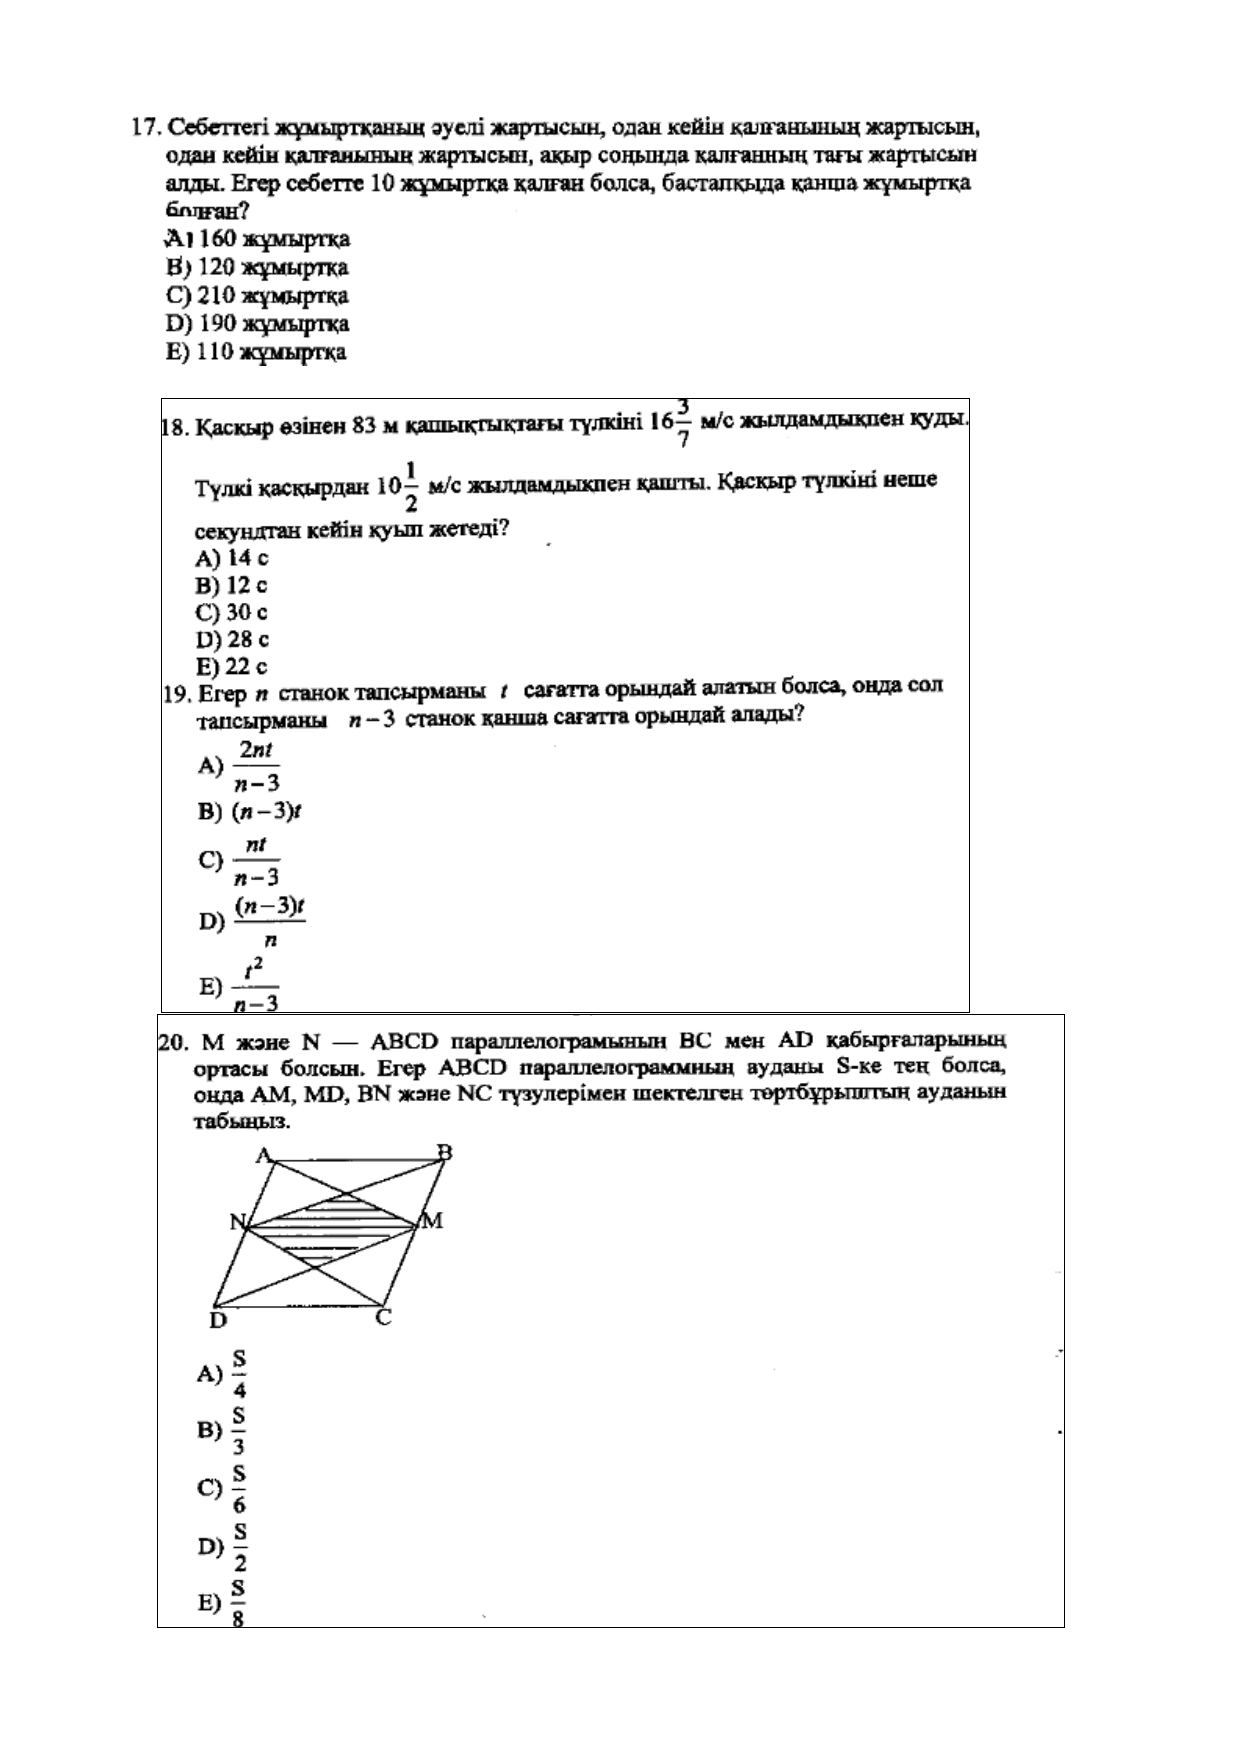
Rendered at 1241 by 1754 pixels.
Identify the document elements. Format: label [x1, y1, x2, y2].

picture [132, 116, 981, 366]
picture [158, 1015, 1064, 1627]
picture [162, 399, 969, 1012]
